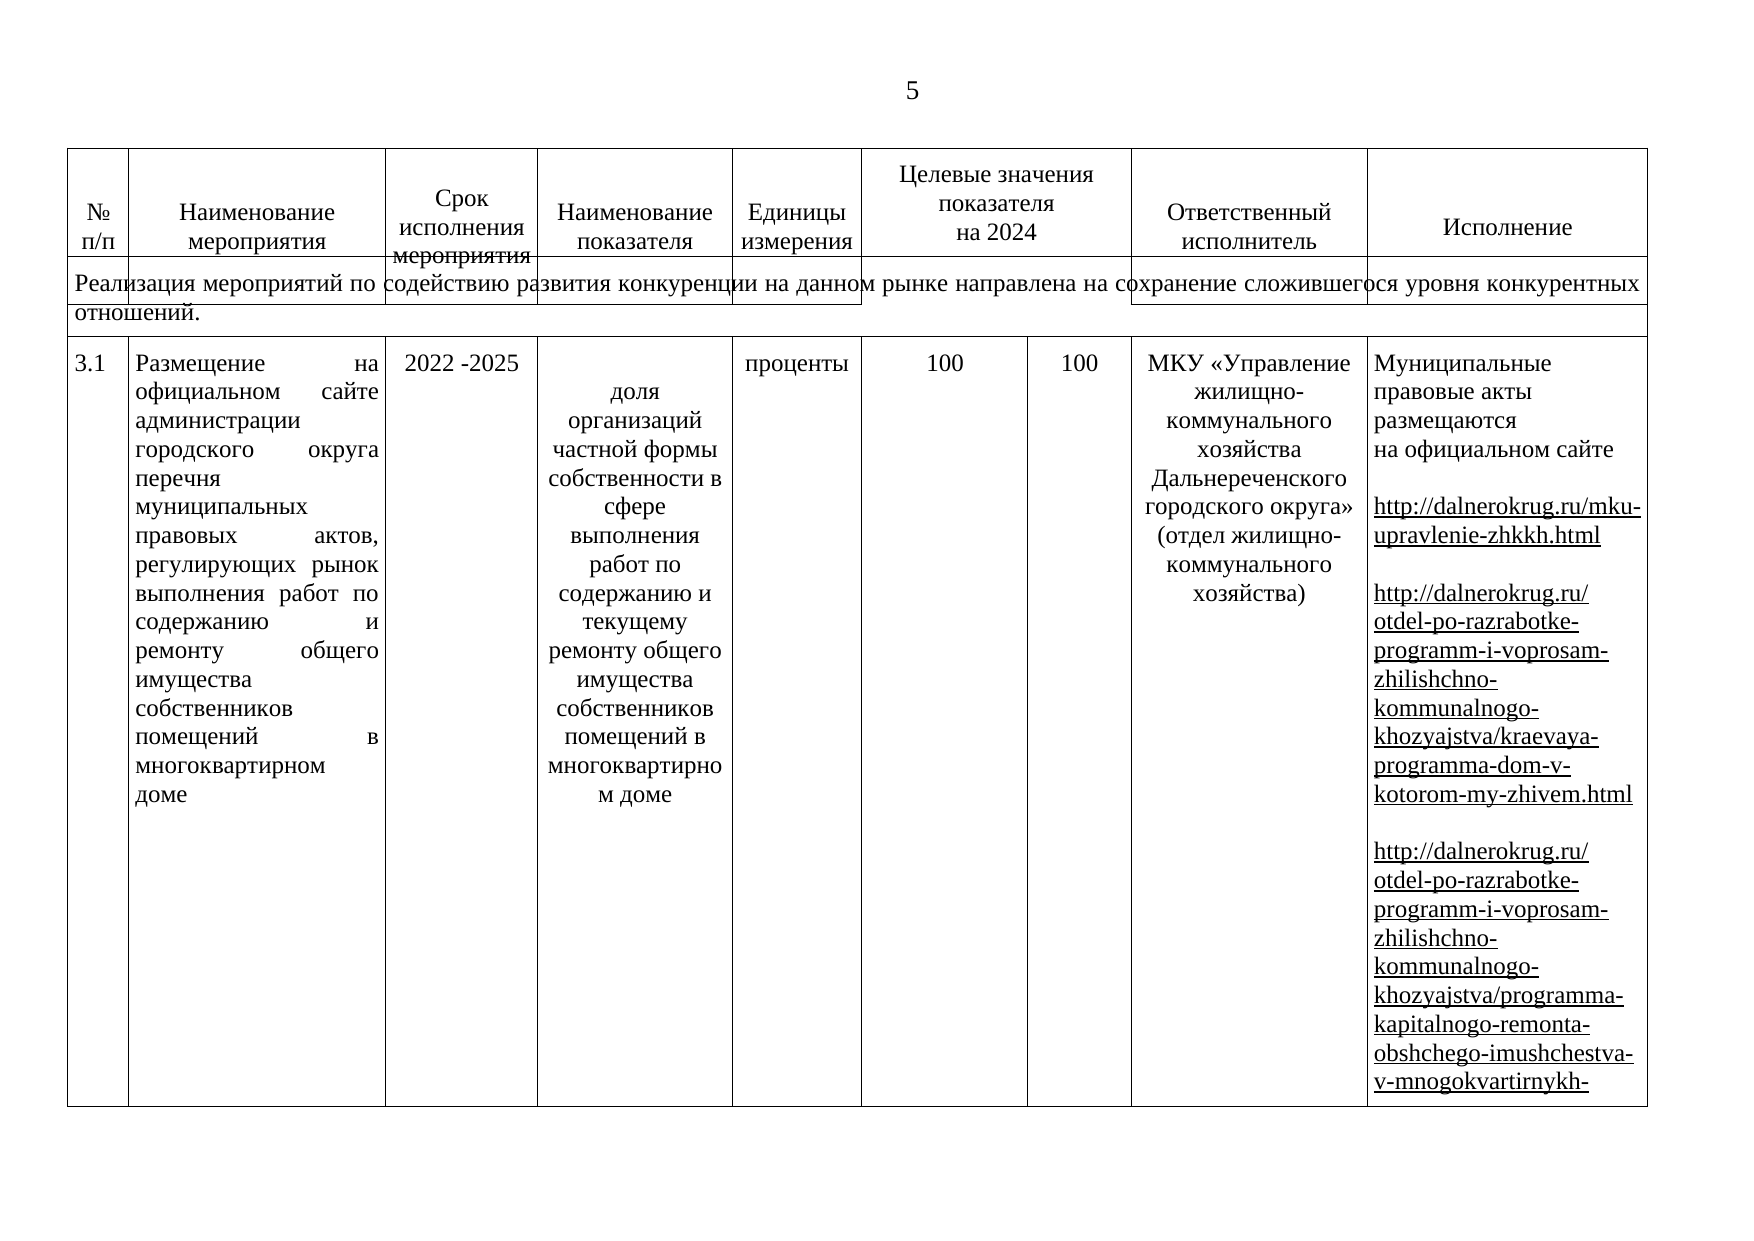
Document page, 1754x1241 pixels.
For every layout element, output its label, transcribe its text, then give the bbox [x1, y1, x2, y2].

table_header Наименование мероприятия [129, 149, 385, 256]
table_cell 100 [862, 337, 1027, 1106]
table_header Ответственный исполнитель [1132, 149, 1367, 256]
table_header № п/п [68, 149, 128, 256]
table_header Срок исполнения мероприятия [386, 149, 537, 256]
table_cell 2022 -2025 [386, 337, 537, 1106]
table_cell МКУ «Управление жилищно-коммунального хозяйства Дальнереченского городского округа» (отдел жилищно-коммунального хозяйства) [1132, 337, 1367, 1106]
table_cell 3.1 [68, 337, 128, 1106]
table_header Целевые значения показателя на 2024 [862, 149, 1131, 256]
table_header Единицы измерения [733, 149, 861, 256]
table_cell проценты [733, 337, 861, 1106]
table_header Наименование показателя [538, 149, 732, 256]
table_cell 100 [1028, 337, 1131, 1106]
table_header Исполнение [1368, 149, 1647, 256]
